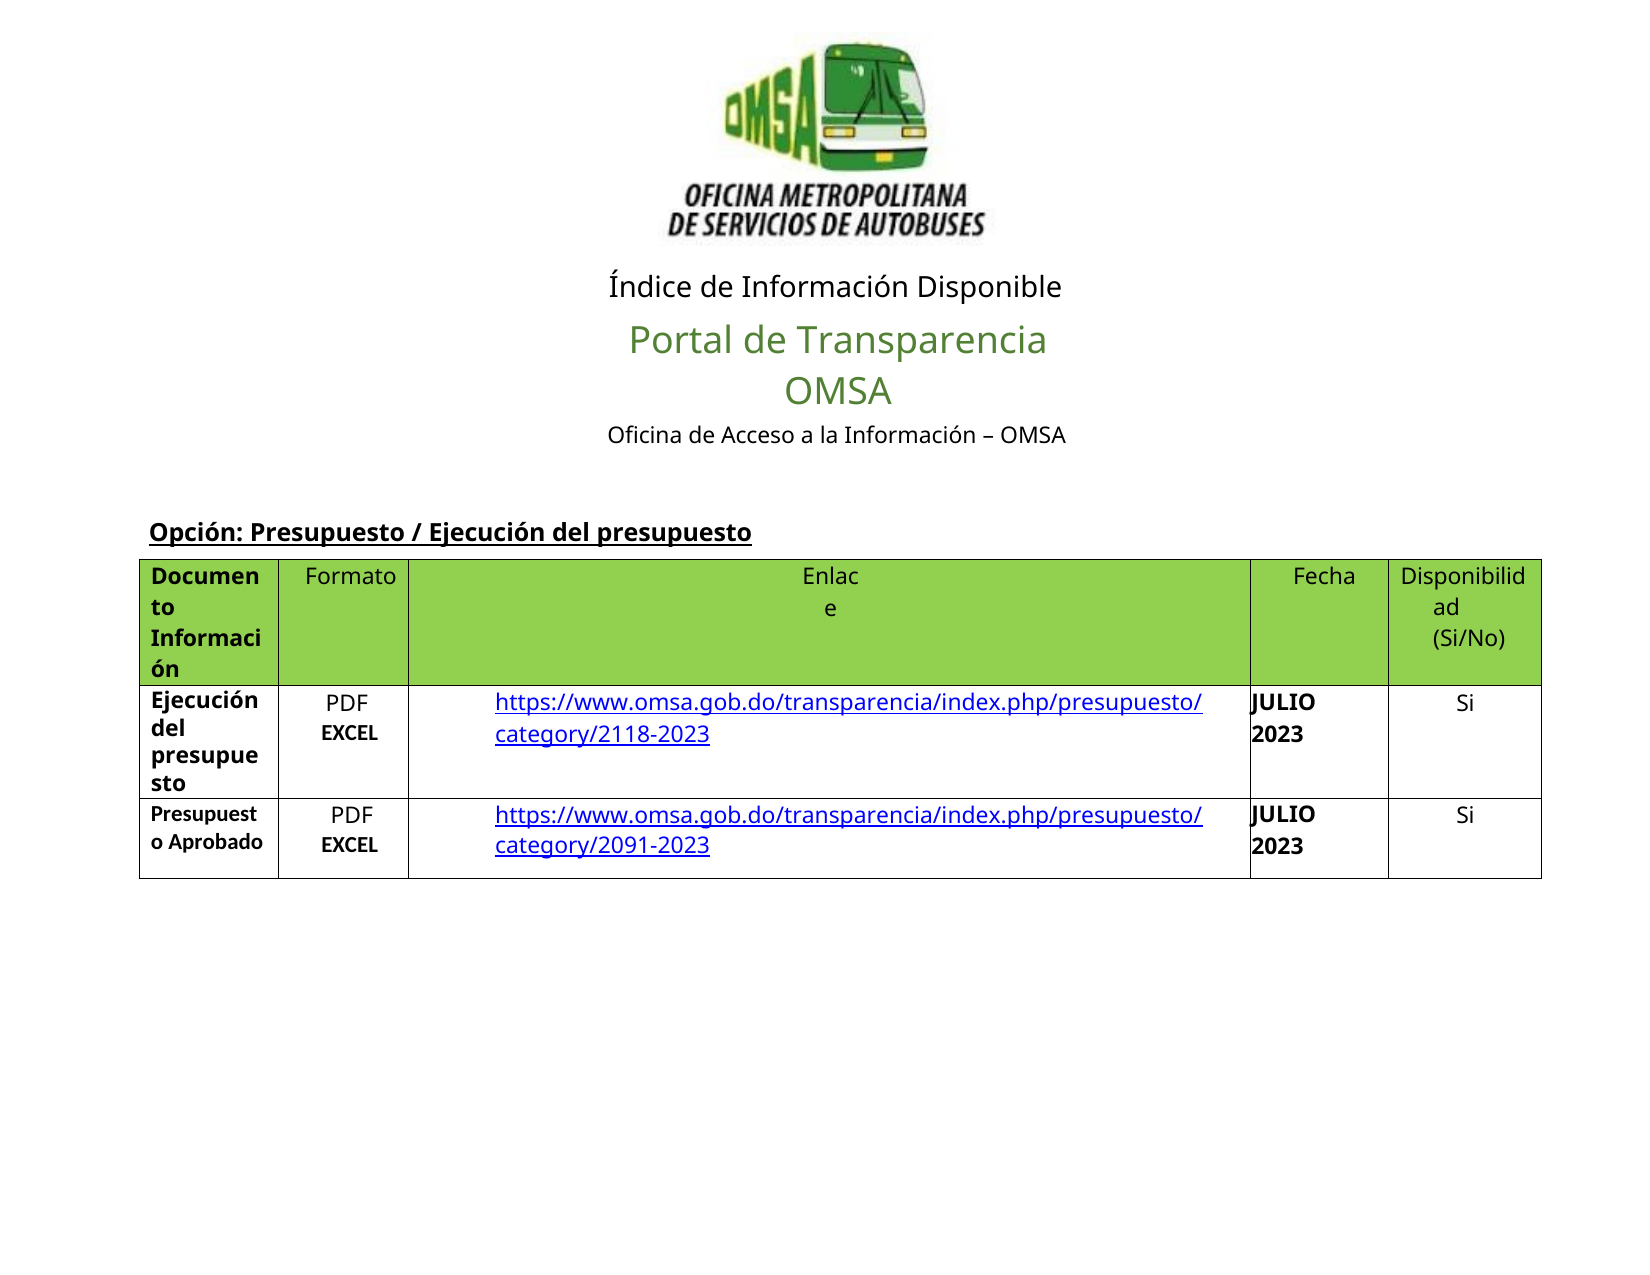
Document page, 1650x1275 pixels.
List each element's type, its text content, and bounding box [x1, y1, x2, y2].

table_header Enlace [409, 560, 1250, 685]
table_cell https://www.omsa.gob.do/transparencia/index.php/presupuesto/category/2091-2023 [409, 799, 1250, 878]
table_cell Presupuesto Aprobado [140, 799, 278, 878]
subtitle Portal de Transparencia OMSA [585, 313, 1091, 415]
table_cell JULIO 2023 [1251, 799, 1388, 878]
table_header Documento Información [140, 560, 278, 685]
table_cell Si [1389, 799, 1541, 878]
table_cell PDF EXCEL [279, 799, 408, 878]
text Oficina de Acceso a la Información – OMSA [585, 419, 1087, 451]
table_header Formato [279, 560, 408, 685]
table_cell PDF EXCEL [279, 686, 408, 797]
text Opción: Presupuesto / Ejecución del presupuesto [148, 515, 1587, 549]
table_header Disponibilidad (Si/No) [1389, 560, 1541, 685]
table_cell Ejecución del presupuesto [140, 686, 278, 797]
table_cell Si [1389, 686, 1541, 797]
table_cell https://www.omsa.gob.do/transparencia/index.php/presupuesto/category/2118-2023 [409, 686, 1250, 797]
table_header Fecha [1251, 560, 1388, 685]
text Índice de Información Disponible [585, 266, 1086, 306]
picture [657, 32, 996, 246]
table_cell JULIO 2023 [1251, 686, 1388, 797]
